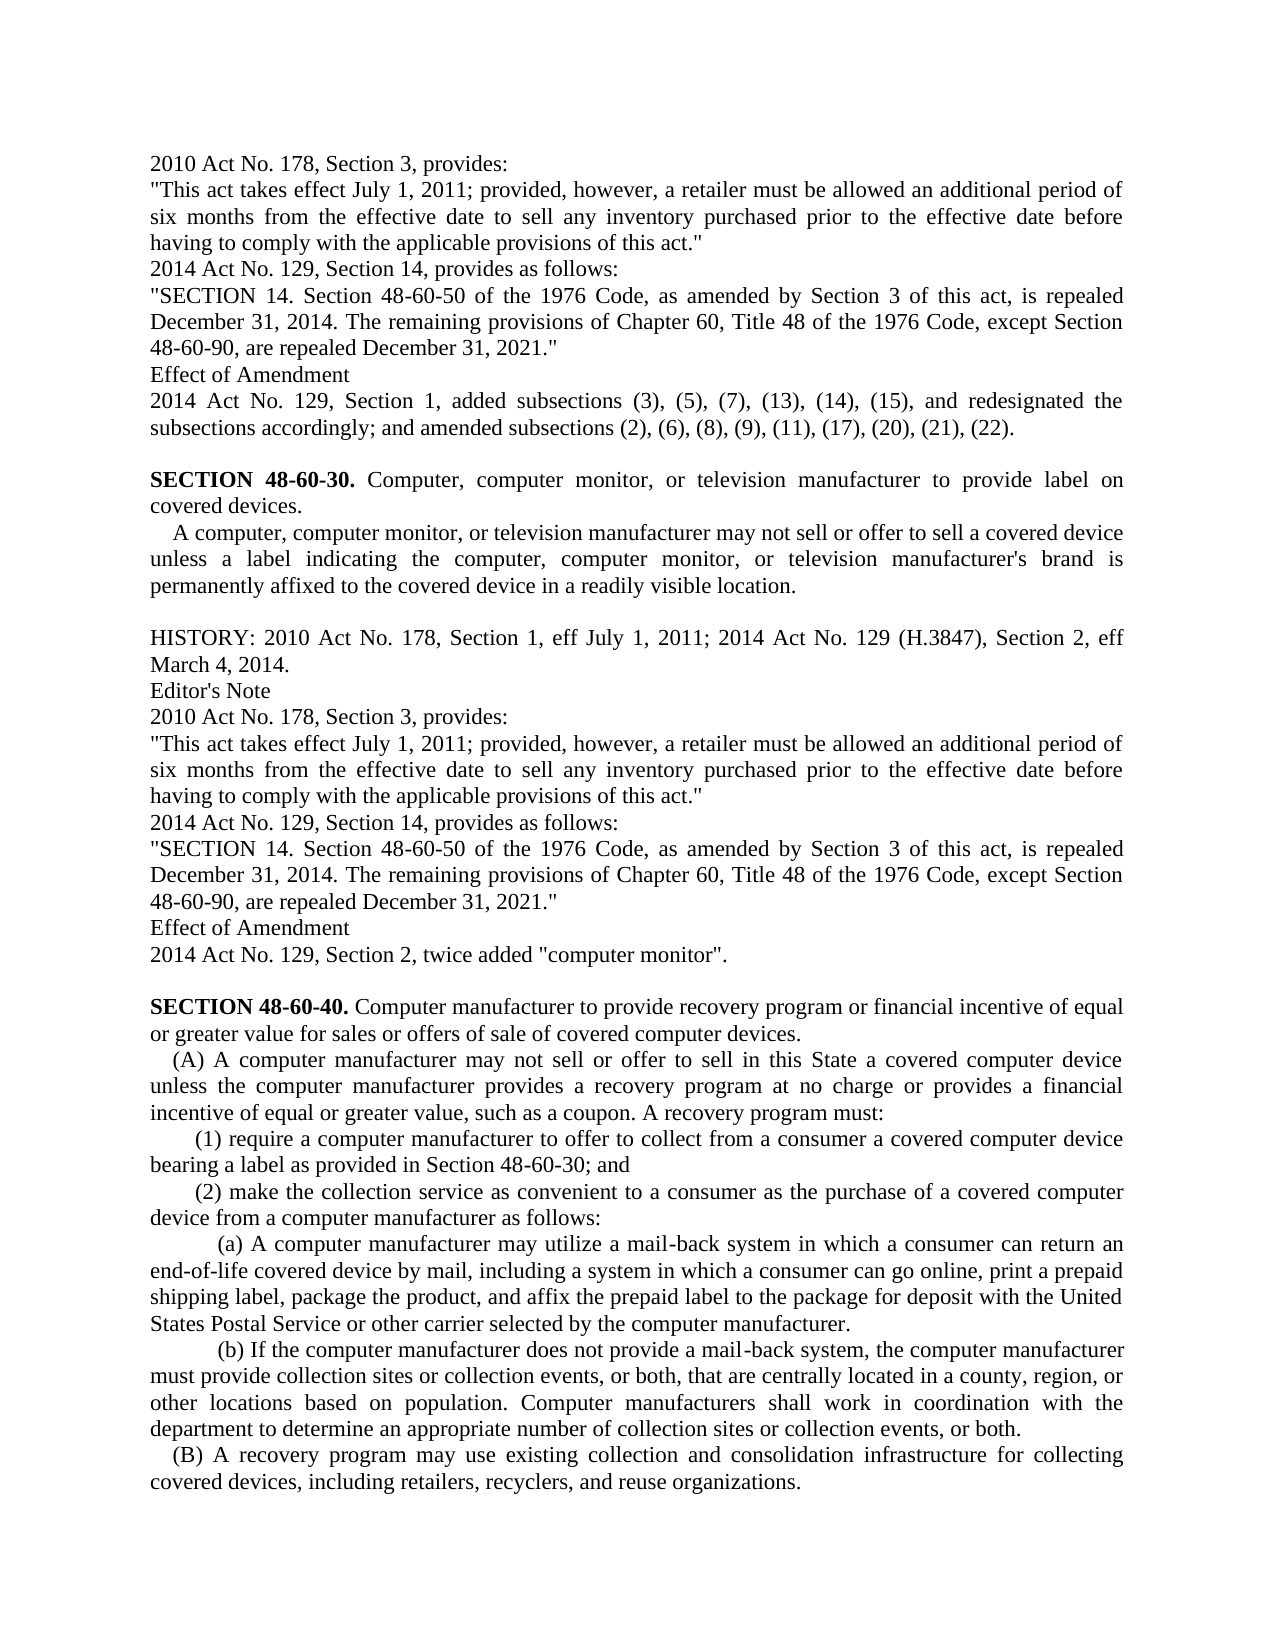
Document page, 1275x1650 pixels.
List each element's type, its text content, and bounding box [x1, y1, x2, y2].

text Effect of Amendment [150, 914, 1125, 941]
text "This act takes effect July 1, 2011; provided, however, a retailer must be allowed an additional period of six months from the effective date to sell any inventory purchased prior to the effective date before having to comply with the applicable provisions of this act." [150, 176, 1125, 255]
text SECTION 48-60-30. Computer, computer monitor, or television manufacturer to provide label on covered devices. [150, 466, 1125, 519]
text (1) require a computer manufacturer to offer to collect from a consumer a covered computer device bearing a label as provided in Section 48-60-30; and [150, 1125, 1125, 1178]
text "This act takes effect July 1, 2011; provided, however, a retailer must be allowed an additional period of six months from the effective date to sell any inventory purchased prior to the effective date before having to comply with the applicable provisions of this act." [150, 730, 1125, 809]
text (2) make the collection service as convenient to a consumer as the purchase of a covered computer device from a computer manufacturer as follows: [150, 1178, 1125, 1231]
text Effect of Amendment [150, 361, 1125, 387]
text "SECTION 14. Section 48-60-50 of the 1976 Code, as amended by Section 3 of this act, is repealed December 31, 2014. The remaining provisions of Chapter 60, Title 48 of the 1976 Code, except Section 48-60-90, are repealed December 31, 2021." [150, 282, 1125, 361]
text (A) A computer manufacturer may not sell or offer to sell in this State a covered computer device unless the computer manufacturer provides a recovery program at no charge or provides a financial incentive of equal or greater value, such as a coupon. A recovery program must: [150, 1046, 1125, 1125]
text 2014 Act No. 129, Section 14, provides as follows: [150, 255, 1125, 282]
text (a) A computer manufacturer may utilize a mail-back system in which a consumer can return an end-of-life covered device by mail, including a system in which a consumer can go online, print a prepaid shipping label, package the product, and affix the prepaid label to the package for deposit with the United States Postal Service or other carrier selected by the computer manufacturer. [150, 1231, 1125, 1336]
text (B) A recovery program may use existing collection and consolidation infrastructure for collecting covered devices, including retailers, recyclers, and reuse organizations. [150, 1441, 1125, 1494]
text 2014 Act No. 129, Section 1, added subsections (3), (5), (7), (13), (14), (15), and redesignated the subsections accordingly; and amended subsections (2), (6), (8), (9), (11), (17), (20), (21), (22). [150, 387, 1125, 440]
text 2010 Act No. 178, Section 3, provides: [150, 703, 1125, 730]
text "SECTION 14. Section 48-60-50 of the 1976 Code, as amended by Section 3 of this act, is repealed December 31, 2014. The remaining provisions of Chapter 60, Title 48 of the 1976 Code, except Section 48-60-90, are repealed December 31, 2021." [150, 835, 1125, 914]
text 2014 Act No. 129, Section 14, provides as follows: [150, 809, 1125, 835]
text 2014 Act No. 129, Section 2, twice added "computer monitor". [150, 941, 1125, 967]
text SECTION 48-60-40. Computer manufacturer to provide recovery program or financial incentive of equal or greater value for sales or offers of sale of covered computer devices. [150, 993, 1125, 1046]
text HISTORY: 2010 Act No. 178, Section 1, eff July 1, 2011; 2014 Act No. 129 (H.3847), Section 2, eff March 4, 2014. [150, 624, 1125, 677]
text Editor's Note [150, 677, 1125, 703]
text (b) If the computer manufacturer does not provide a mail-back system, the computer manufacturer must provide collection sites or collection events, or both, that are centrally located in a county, region, or other locations based on population. Computer manufacturers shall work in coordination with the department to determine an appropriate number of collection sites or collection events, or both. [150, 1336, 1125, 1441]
text 2010 Act No. 178, Section 3, provides: [150, 150, 1125, 176]
text A computer, computer monitor, or television manufacturer may not sell or offer to sell a covered device unless a label indicating the computer, computer monitor, or television manufacturer's brand is permanently affixed to the covered device in a readily visible location. [150, 519, 1125, 598]
